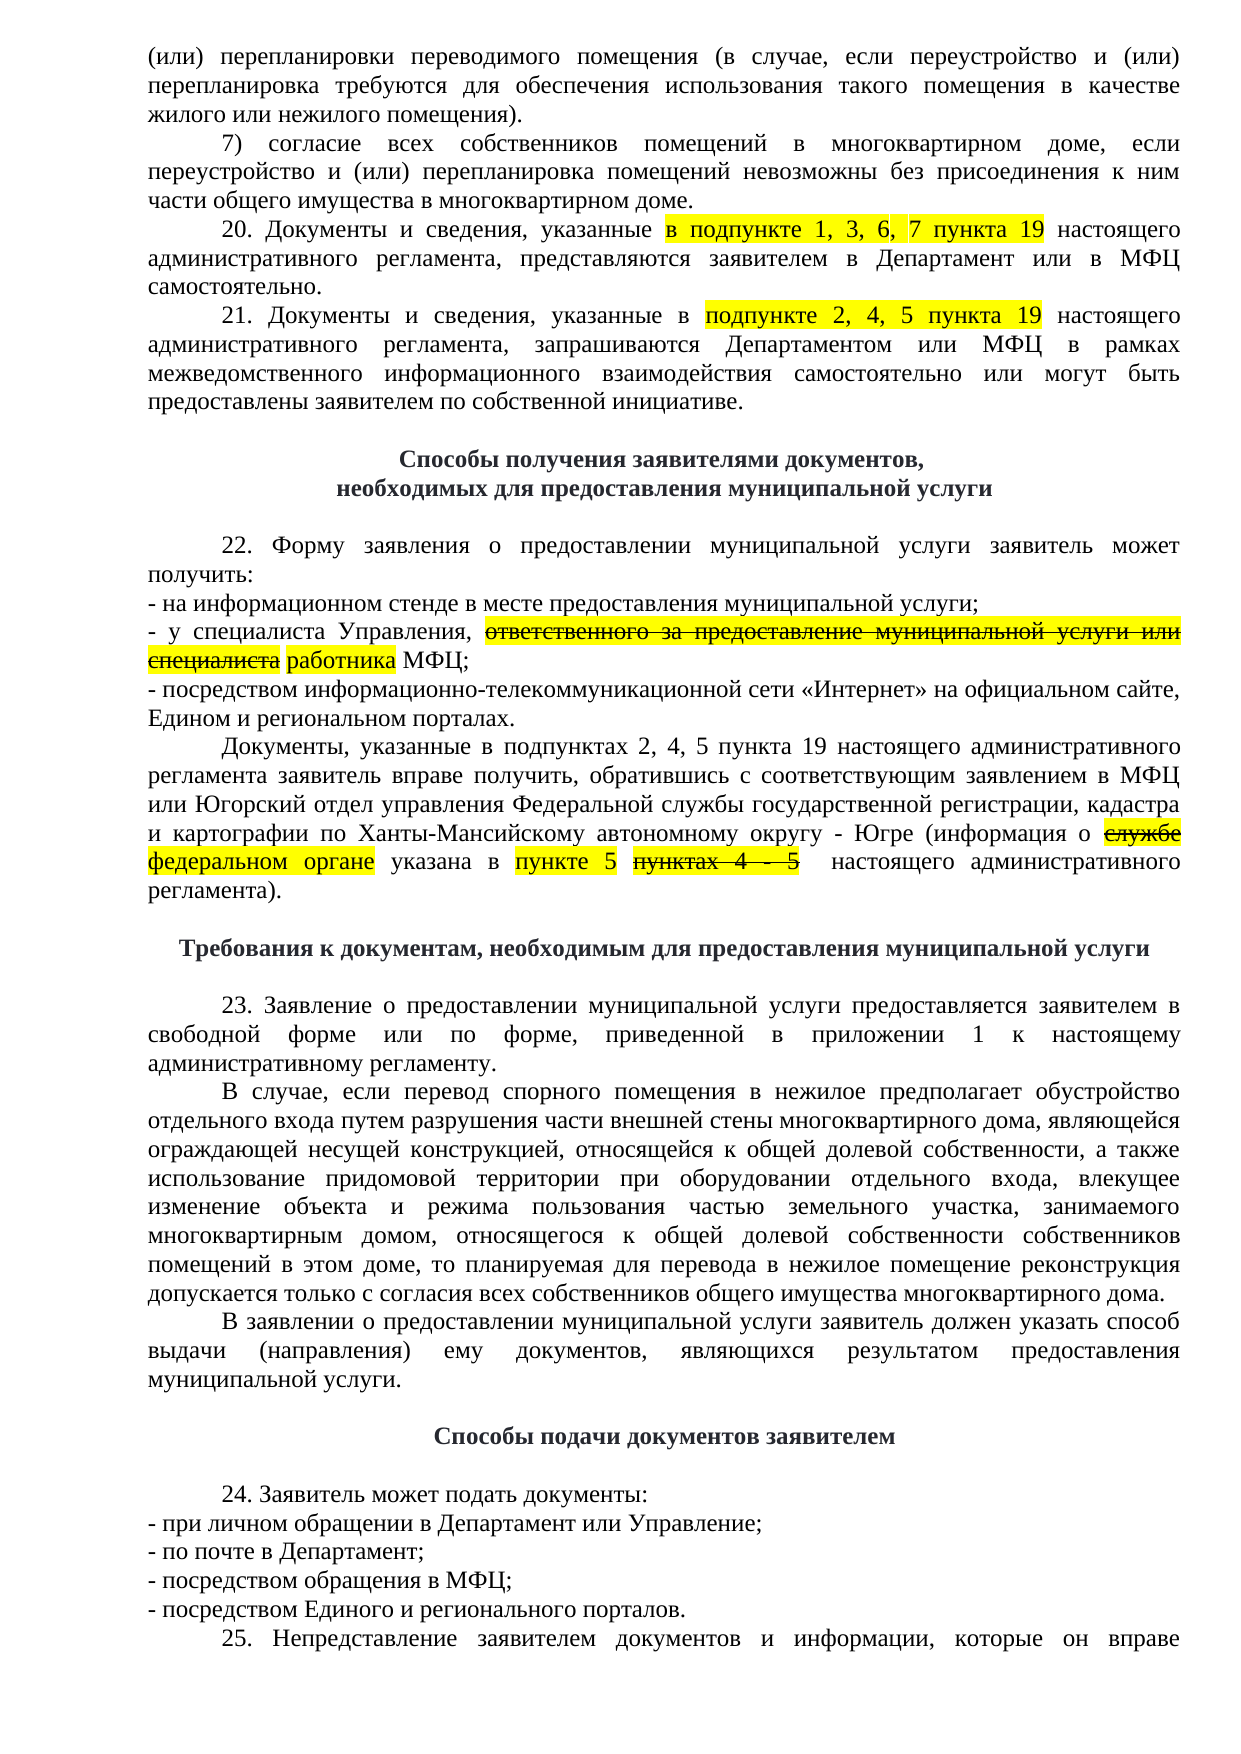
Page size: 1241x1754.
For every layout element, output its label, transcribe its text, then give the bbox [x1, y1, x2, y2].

text - при личном обращении в Департамент или Управление; [148, 1508, 1181, 1536]
text 20. Документы и сведения, указанные в подпункте 1, 3, 6, 7 пункта 19 настоящего административного регламента, представляются заявителем в Департамент или в МФЦ самостоятельно. [148, 214, 1181, 300]
text 22. Форму заявления о предоставлении муниципальной услуги заявитель может получить: [148, 530, 1181, 588]
text - посредством Единого и регионального порталов. [148, 1594, 1181, 1623]
text - у специалиста Управления, ответственного за предоставление муниципальной услуги или специалиста работника МФЦ; [148, 616, 1181, 674]
text Требования к документам, необходимым для предоставления муниципальной услуги [148, 933, 1181, 961]
text Способы подачи документов заявителем [148, 1421, 1181, 1450]
text Способы получения заявителями документов, необходимых для предоставления муниципальной услуги [148, 444, 1181, 501]
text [148, 1623, 1181, 1651]
text - по почте в Департамент; [148, 1536, 1181, 1565]
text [148, 41, 1181, 128]
text В случае, если перевод спорного помещения в нежилое предполагает обустройство отдельного входа путем разрушения части внешней стены многоквартирного дома, являющейся ограждающей несущей конструкцией, относящейся к общей долевой собственности, а также использование придомовой территории при оборудовании отдельного входа, влекущее изменение объекта и режима пользования частью земельного участка, занимаемого многоквартирным домом, относящегося к общей долевой собственности собственников помещений в этом доме, то планируемая для перевода в нежилое помещение реконструкция допускается только с согласия всех собственников общего имущества многоквартирного дома. [148, 1076, 1181, 1306]
text 24. Заявитель может подать документы: [148, 1479, 1181, 1508]
text Документы, указанные в подпунктах 2, 4, 5 пункта 19 настоящего административного регламента заявитель вправе получить, обратившись с соответствующим заявлением в МФЦ или Югорский отдел управления Федеральной службы государственной регистрации, кадастра и картографии по Ханты-Мансийскому автономному округу - Югре (информация о службе федеральном органе указана в пункте 5 пунктах 4 - 5 настоящего административного регламента). [148, 731, 1181, 904]
text 21. Документы и сведения, указанные в подпункте 2, 4, 5 пункта 19 настоящего административного регламента, запрашиваются Департаментом или МФЦ в рамках межведомственного информационного взаимодействия самостоятельно или могут быть предоставлены заявителем по собственной инициативе. [148, 300, 1181, 415]
text - посредством обращения в МФЦ; [148, 1565, 1181, 1594]
text В заявлении о предоставлении муниципальной услуги заявитель должен указать способ выдачи (направления) ему документов, являющихся результатом предоставления муниципальной услуги. [148, 1306, 1181, 1393]
text 7) согласие всех собственников помещений в многоквартирном доме, если переустройство и (или) перепланировка помещений невозможны без присоединения к ним части общего имущества в многоквартирном доме. [148, 128, 1181, 214]
text 23. Заявление о предоставлении муниципальной услуги предоставляется заявителем в свободной форме или по форме, приведенной в приложении 1 к настоящему административному регламенту. [148, 990, 1181, 1076]
text - на информационном стенде в месте предоставления муниципальной услуги; [148, 588, 1181, 616]
text - посредством информационно-телекоммуникационной сети «Интернет» на официальном сайте, Едином и региональном порталах. [148, 674, 1181, 731]
